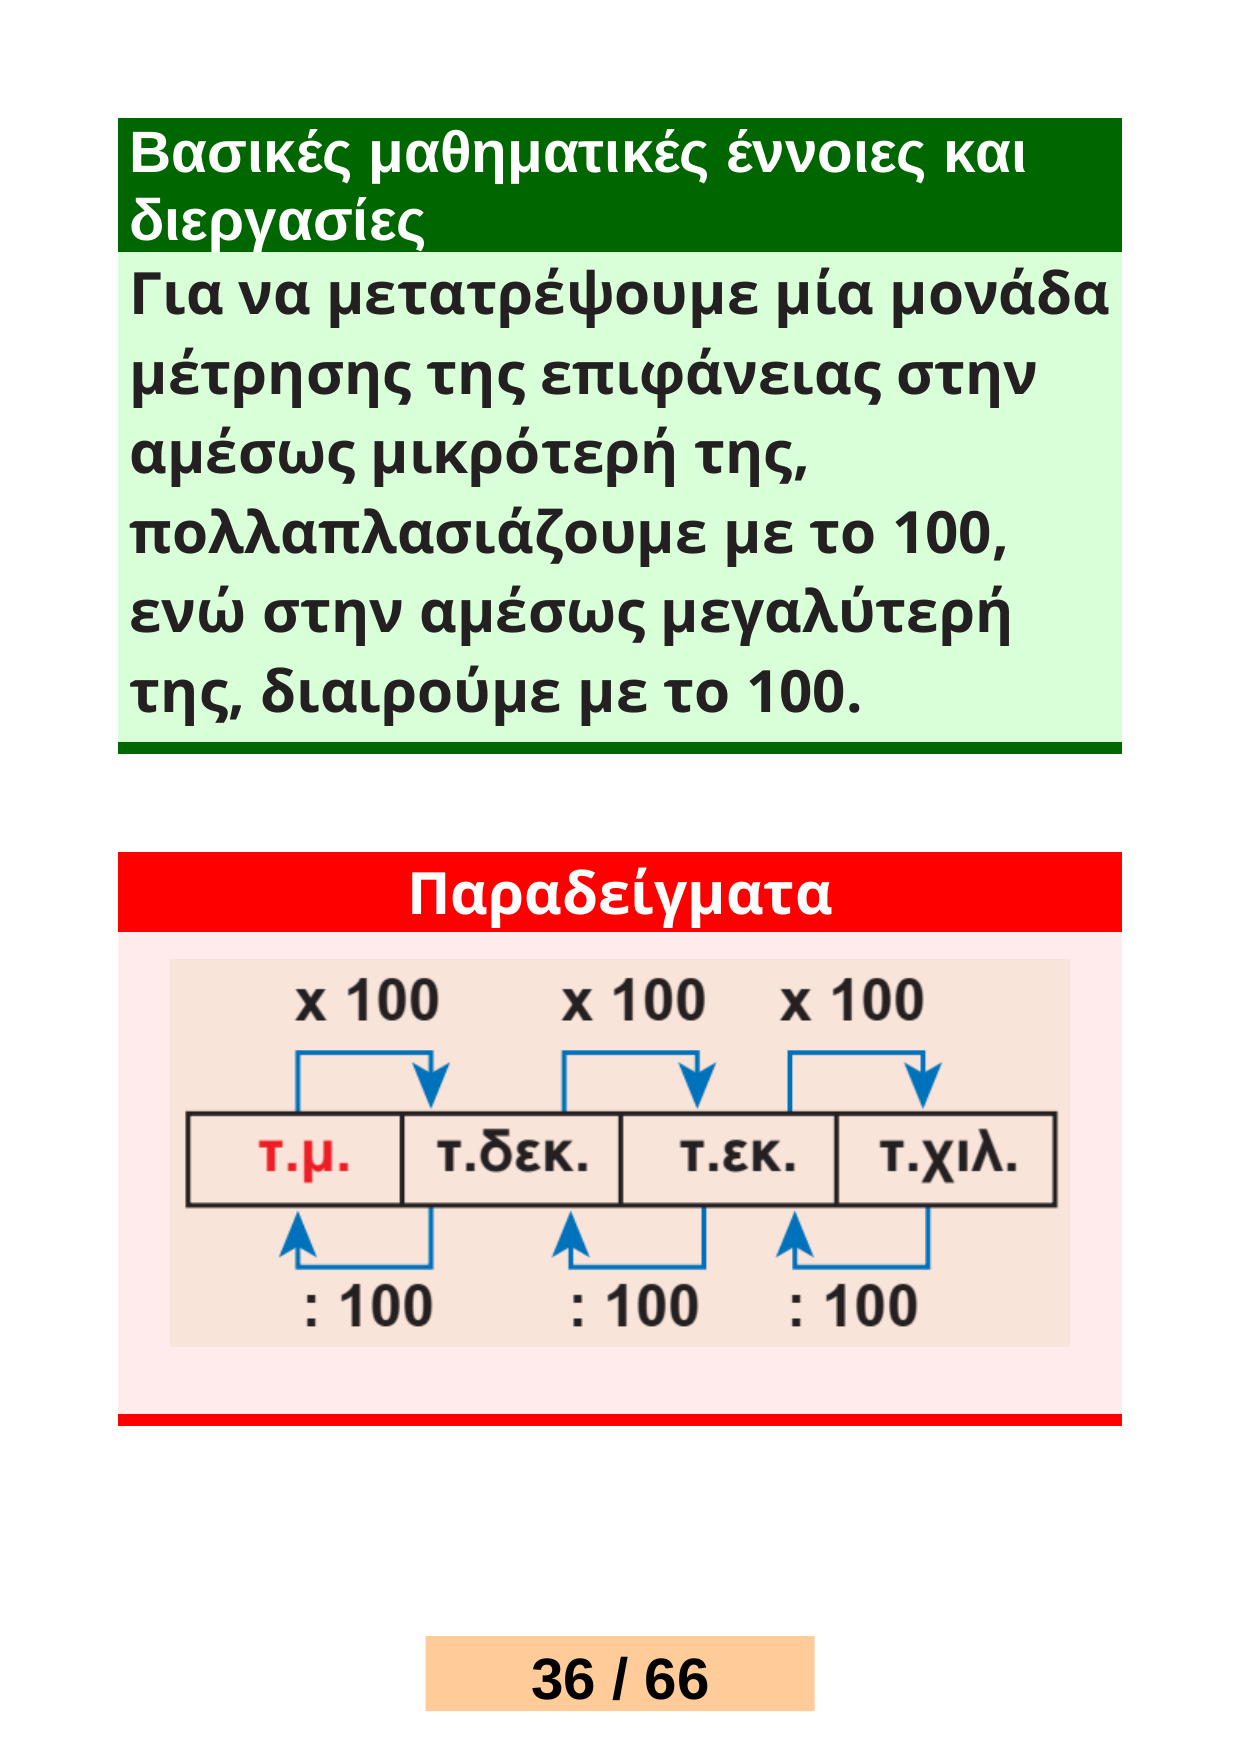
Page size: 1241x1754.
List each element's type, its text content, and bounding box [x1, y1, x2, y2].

table_header Παραδείγματα [118, 852, 1122, 932]
table_cell Για να μετατρέψουμε μία μονάδα μέτρησης της επιφάνειας στην αμέσως μικρότερή της, πολλαπλασιάζουμε με το 100, ενώ στην αμέσως μεγαλύτερή της, διαιρούμε με το 100. [118, 252, 1122, 742]
picture [170, 959, 1071, 1347]
table_header Βασικές μαθηματικές έννοιες και διεργασίες [118, 118, 1122, 252]
table_cell [118, 932, 1122, 1414]
